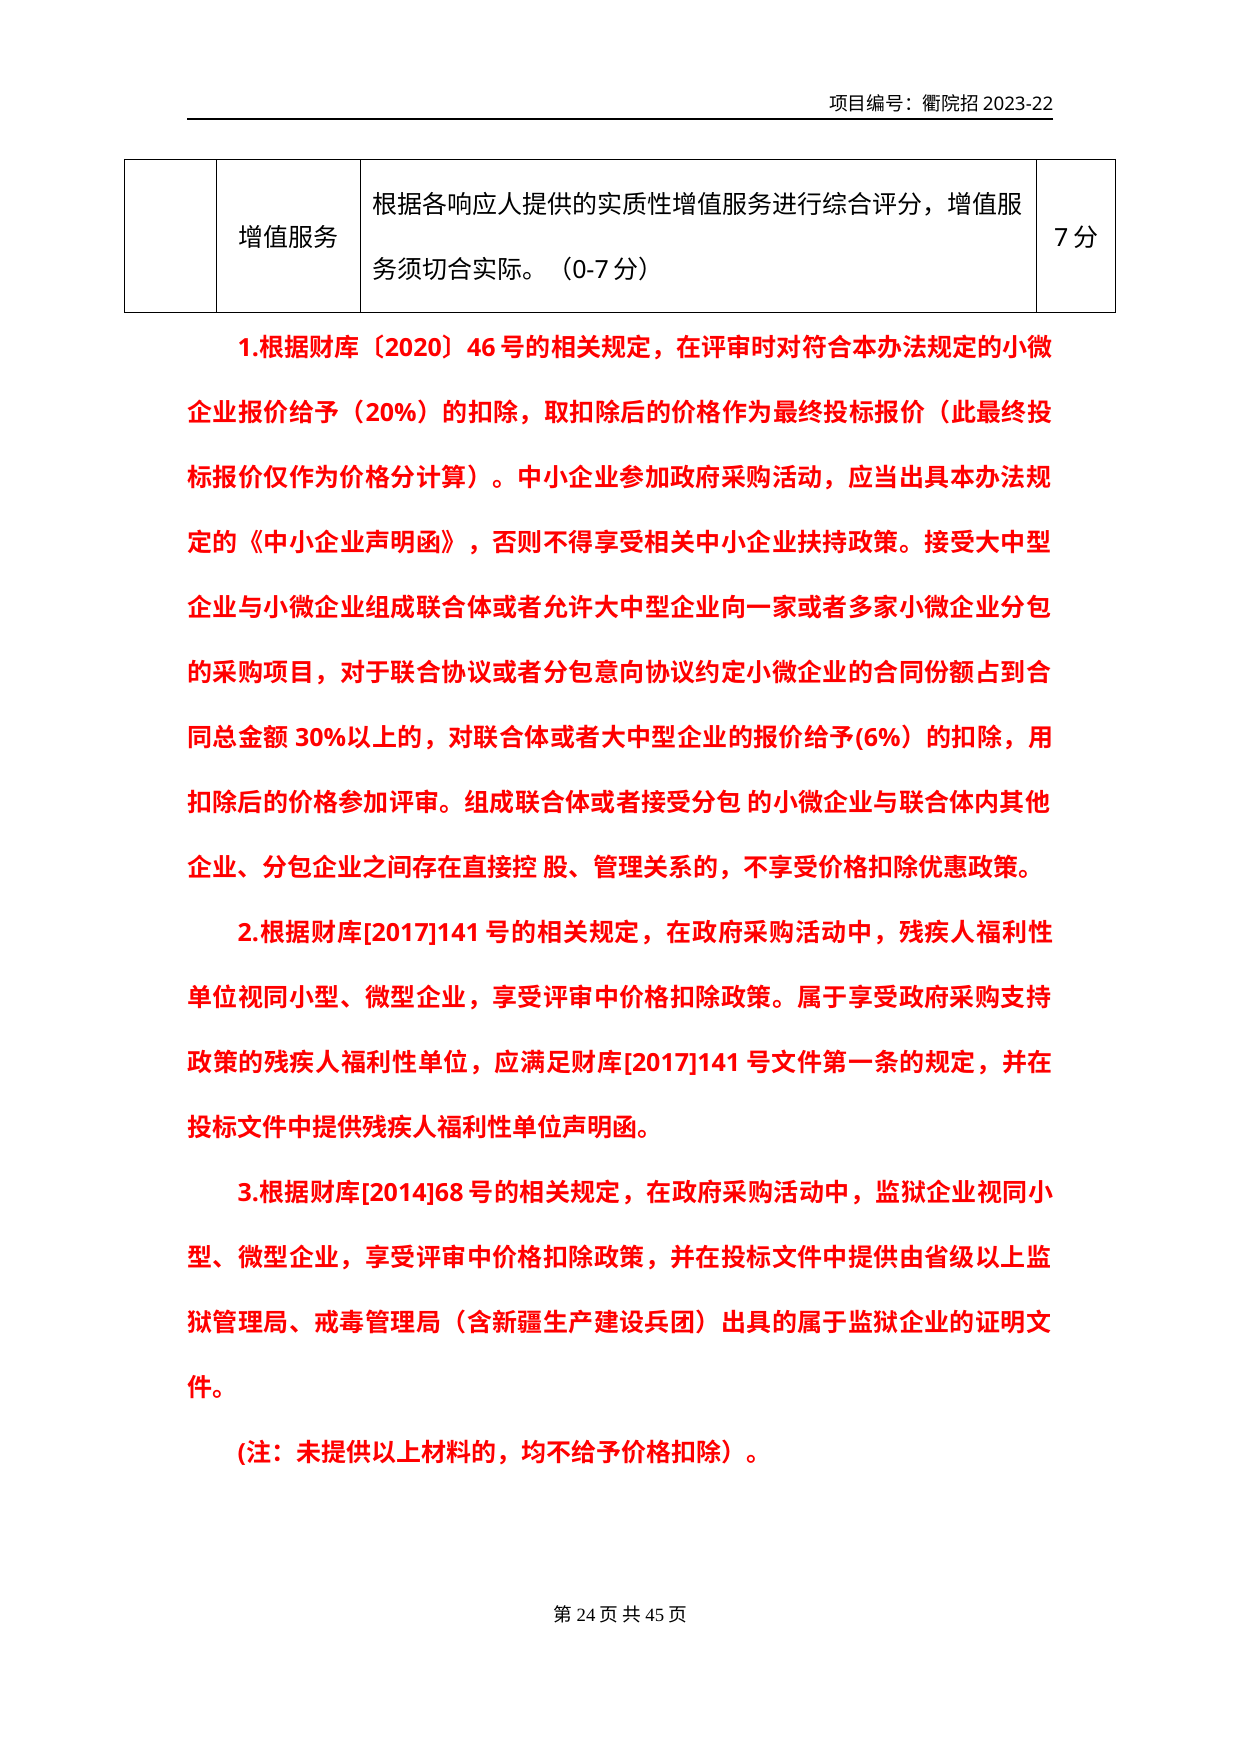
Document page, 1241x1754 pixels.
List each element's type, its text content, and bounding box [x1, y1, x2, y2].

text (注：未提供以上材料的，均不给予价格扣除）。 [187, 1418, 1053, 1483]
table_cell 7分 [1037, 160, 1115, 312]
table_cell 根据各响应人提供的实质性增值服务进行综合评分，增值服务须切合实际。（0-7分） [361, 160, 1036, 312]
text 2.根据财库[2017]141号的相关规定，在政府采购活动中，残疾人福利性单位视同小型、微型企业，享受评审中价格扣除政策。属于享受政府采购支持政策的残疾人福利性单位，应满足财库[2017]141号文件第一条的规定，并在投标文件中提供残疾人福利性单位声明函。 [187, 898, 1053, 1158]
text 1.根据财库〔2020〕46号的相关规定，在评审时对符合本办法规定的小微企业报价给予（20%）的扣除，取扣除后的价格作为最终投标报价（此最终投标报价仅作为价格分计算）。中小企业参加政府采购活动，应当出具本办法规定的《中小企业声明函》，否则不得享受相关中小企业扶持政策。接受大中型企业与小微企业组成联合体或者允许大中型企业向一家或者多家小微企业分包的采购项目，对于联合协议或者分包意向协议约定小微企业的合同份额占到合同总金额 30%以上的，对联合体或者大中型企业的报价给予(6%）的扣除，用扣除后的价格参加评审。组成联合体或者接受分包 的小微企业与联合体内其他企业、分包企业之间存在直接控 股、管理关系的，不享受价格扣除优惠政策。 [187, 313, 1053, 898]
table_cell 增值服务 [217, 160, 360, 312]
text 3.根据财库[2014]68号的相关规定，在政府采购活动中，监狱企业视同小型、微型企业，享受评审中价格扣除政策，并在投标文件中提供由省级以上监狱管理局、戒毒管理局（含新疆生产建设兵团）出具的属于监狱企业的证明文件。 [187, 1158, 1053, 1418]
